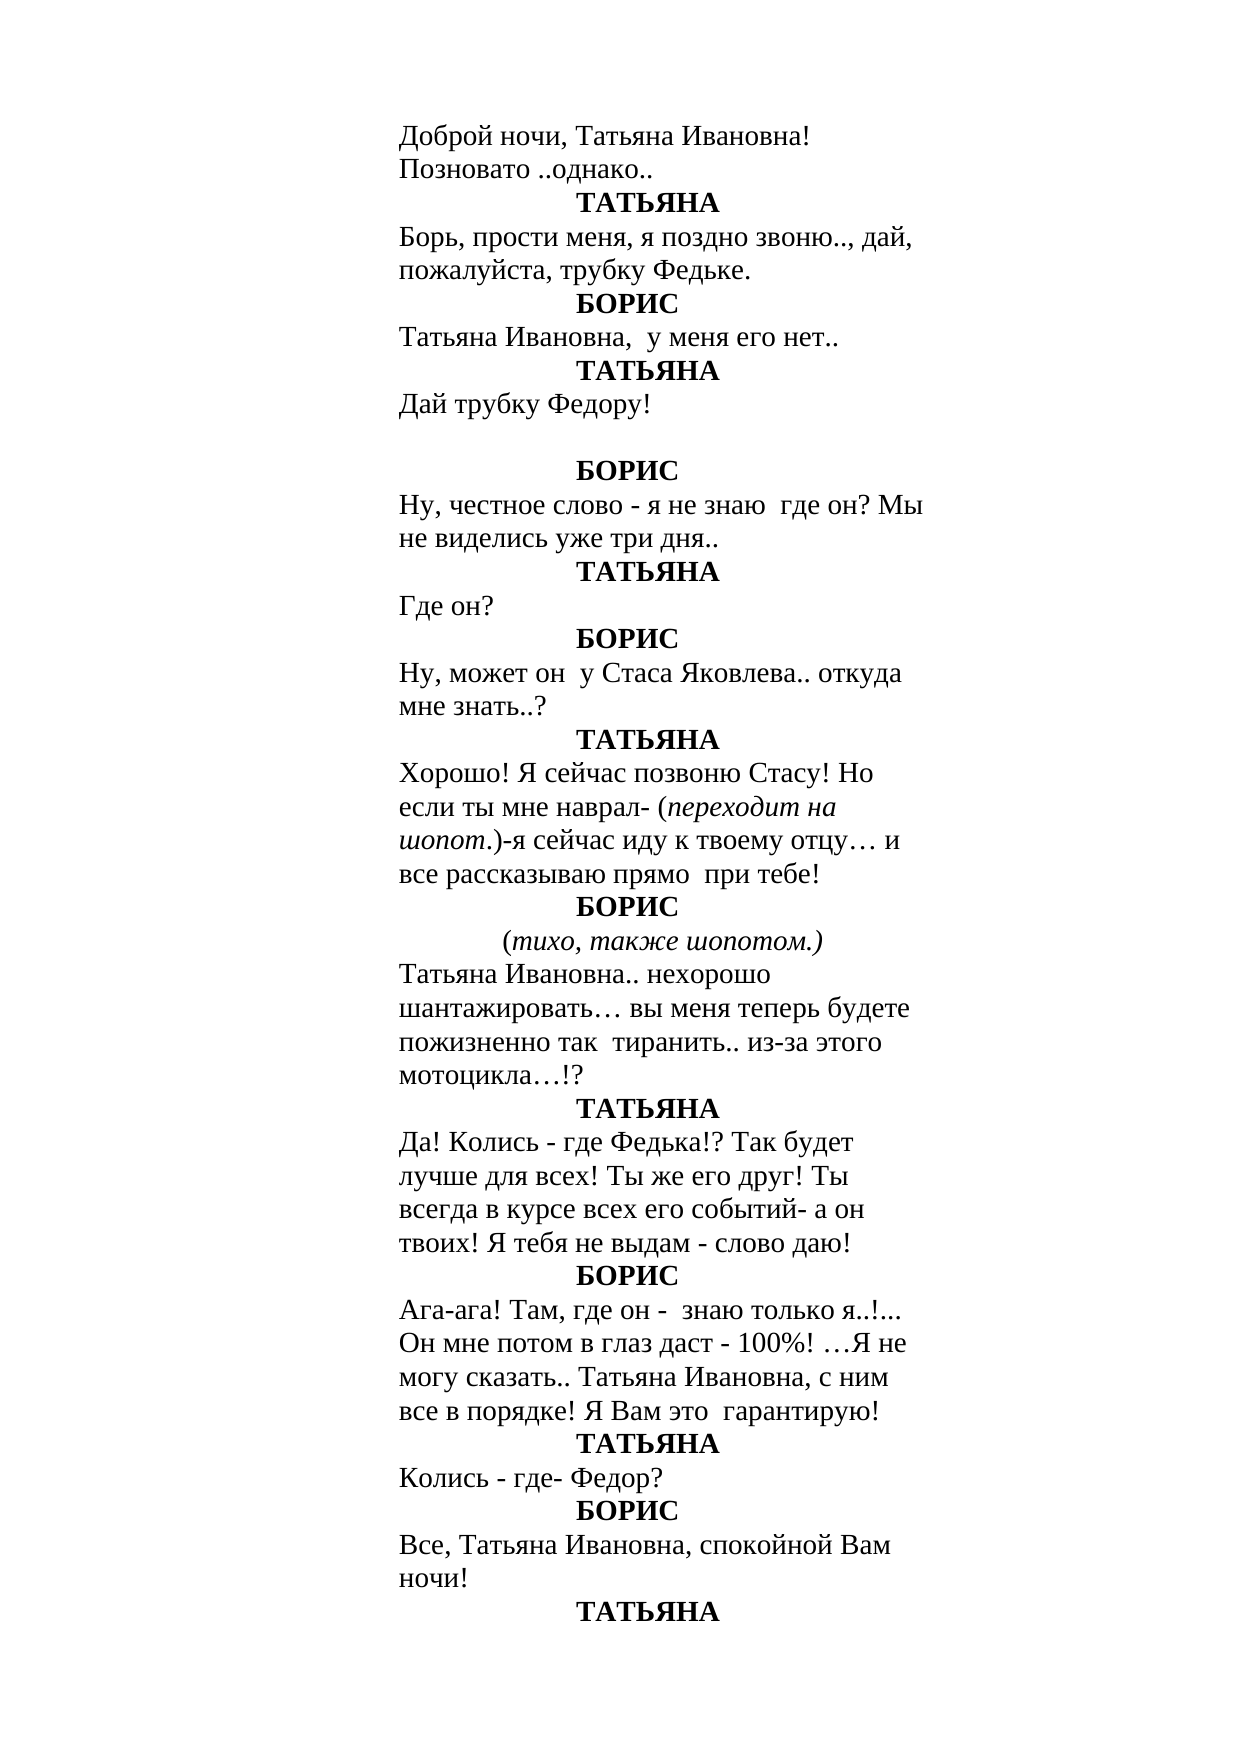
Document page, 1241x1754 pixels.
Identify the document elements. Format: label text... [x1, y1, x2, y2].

text Ага-ага! Там, где он - знаю только я..!... Он мне потом в глаз даст - 100%! …Я не могу сказать.. Татьяна Ивановна, с ним все в порядке! Я Вам это гарантирую! [399, 1292, 930, 1426]
text Борис [576, 621, 1152, 655]
text Да! Колись - где Федька!? Так будет лучше для всех! Ты же его друг! Ты всегда в курсе всех его событий- а он твоих! Я тебя не выдам - слово даю! [399, 1124, 930, 1258]
text Доброй ночи, Татьяна Ивановна! Позновато ..однако.. [399, 118, 930, 185]
text Борис [576, 1258, 1152, 1292]
text Борис [576, 453, 1152, 487]
text борис [576, 286, 1152, 319]
text Татьяна [576, 1091, 1152, 1124]
text Все, Татьяна Ивановна, спокойной Вам ночи! [399, 1527, 930, 1594]
text Хорошо! Я сейчас позвоню Стасу! Но если ты мне наврал- (переходит на шопот.)-я сейчас иду к твоему отцу… и все рассказываю прямо при тебе! [399, 755, 930, 889]
text Татьяна [576, 1426, 1152, 1460]
text Ну, может он у Стаса Яковлева.. откуда мне знать..? [399, 655, 930, 722]
text Татьяна [576, 554, 1152, 588]
text Дай трубку Федору! [399, 386, 930, 420]
text Ну, честное слово - я не знаю где он? Мы не виделись уже три дня.. [399, 487, 930, 554]
text Колись - где- Федор? [399, 1460, 930, 1493]
text Татьяна [576, 722, 1152, 755]
text Где он? [399, 588, 930, 621]
text Татьяна [576, 1594, 1152, 1627]
text Татьяна [576, 185, 1152, 219]
text Борис [576, 1493, 1152, 1527]
text Борь, прости меня, я поздно звоню.., дай, пожалуйста, трубку Федьке. [399, 219, 930, 286]
text Борис [576, 889, 1152, 923]
text Татьяна Ивановна, у меня его нет.. [399, 319, 930, 353]
text Татьяна Ивановна.. нехорошо шантажировать… вы меня теперь будете пожизненно так тиранить.. из-за этого мотоцикла…!? [399, 957, 930, 1091]
text Татьяна [576, 353, 1152, 386]
text (тихо, также шопотом.) [502, 923, 886, 957]
